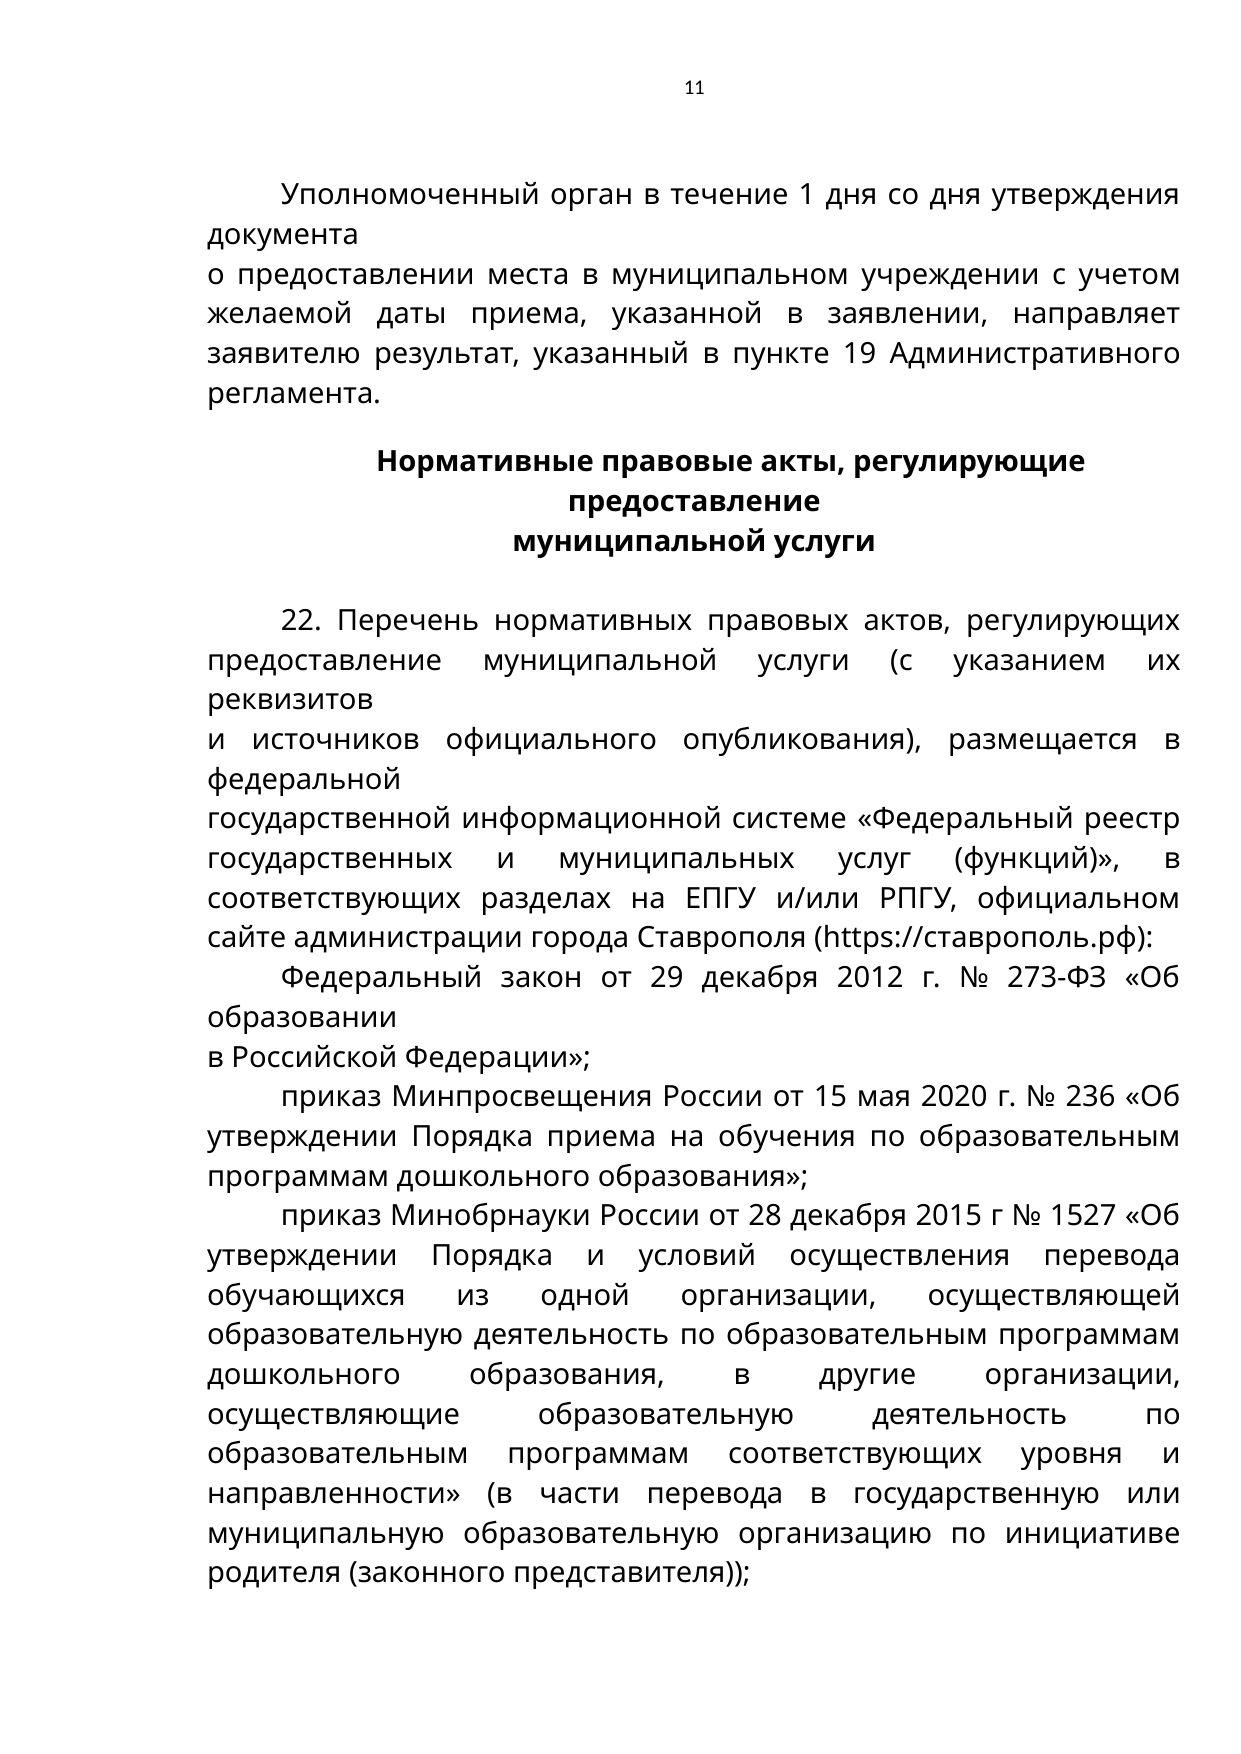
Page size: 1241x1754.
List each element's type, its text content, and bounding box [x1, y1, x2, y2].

text приказ Минобрнауки России от 28 декабря 2015 г № 1527 «Об утверждении Порядка и условий осуществления перевода обучающихся из одной организации, осуществляющей образовательную деятельность по образовательным программам дошкольного образования, в другие организации, осуществляющие образовательную деятельность по образовательным программам соответствующих уровня и направленности» (в части перевода в государственную или муниципальную образовательную организацию по инициативе родителя (законного представителя)); [207, 1194, 1181, 1591]
text приказ Минпросвещения России от 15 мая 2020 г. № 236 «Об утверждении Порядка приема на обучения по образовательным программам дошкольного образования»; [207, 1076, 1181, 1194]
text 22. Перечень нормативных правовых актов, регулирующих предоставление муниципальной услуги (с указанием их реквизитов и источников официального опубликования), размещается в федеральной государственной информационной системе «Федеральный реестр государственных и муниципальных услуг (функций)», в соответствующих разделах на ЕПГУ и/или РПГУ, официальном сайте администрации города Ставрополя (https://ставрополь.рф): [207, 559, 1181, 956]
text Федеральный закон от 29 декабря 2012 г. № 273-ФЗ «Об образовании в Российской Федерации»; [207, 956, 1181, 1076]
text Нормативные правовые акты, регулирующие предоставление муниципальной услуги [207, 441, 1181, 559]
text Уполномоченный орган в течение 1 дня со дня утверждения документа о предоставлении места в муниципальном учреждении с учетом желаемой даты приема, указанной в заявлении, направляет заявителю результат, указанный в пункте 19 Административного регламента. [207, 174, 1181, 441]
